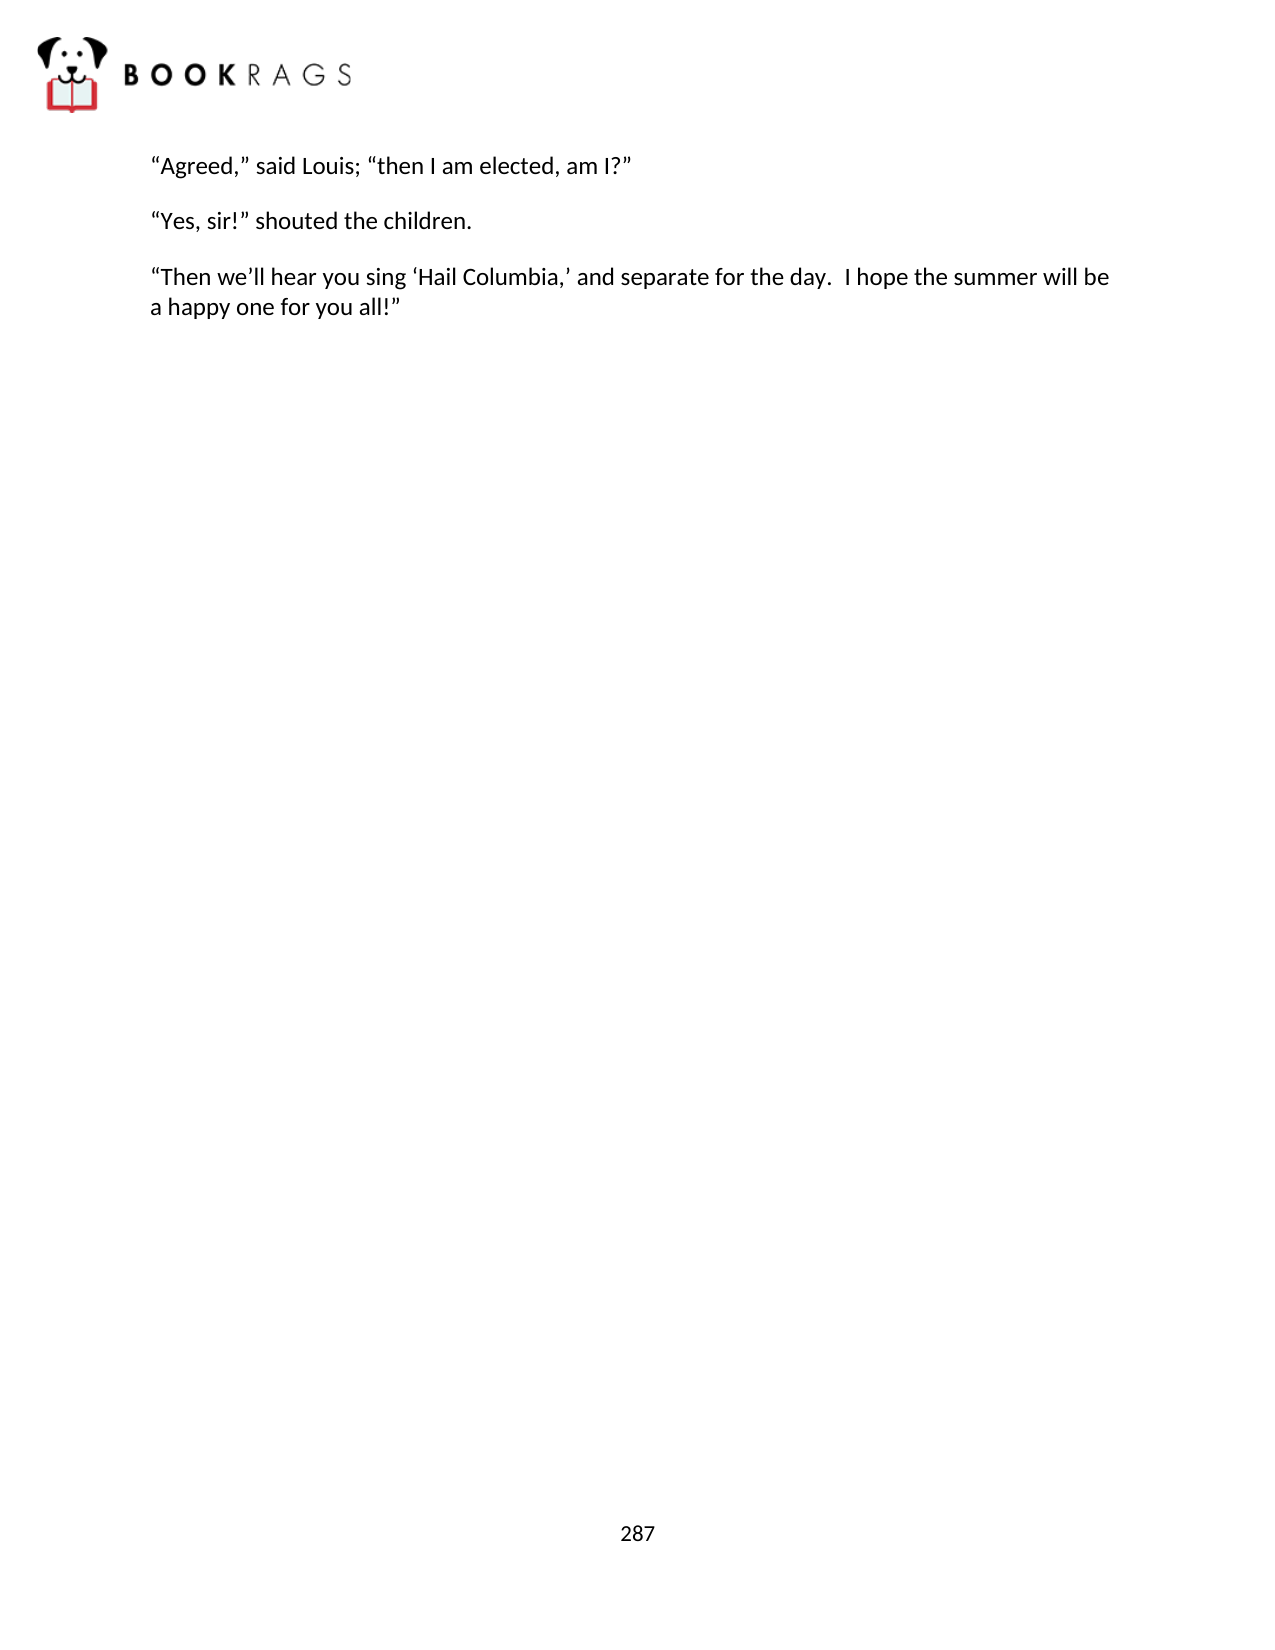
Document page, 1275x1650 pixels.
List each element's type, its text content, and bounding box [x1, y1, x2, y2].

text “Yes, sir!” shouted the children. [150, 206, 1125, 236]
text “Then we’ll hear you sing ‘Hail Columbia,’ and separate for the day. I hope the summer will be a happy one for you all!” [150, 261, 1125, 322]
picture [37, 37, 351, 113]
text “Agreed,” said Louis; “then I am elected, am I?” [150, 150, 1125, 181]
